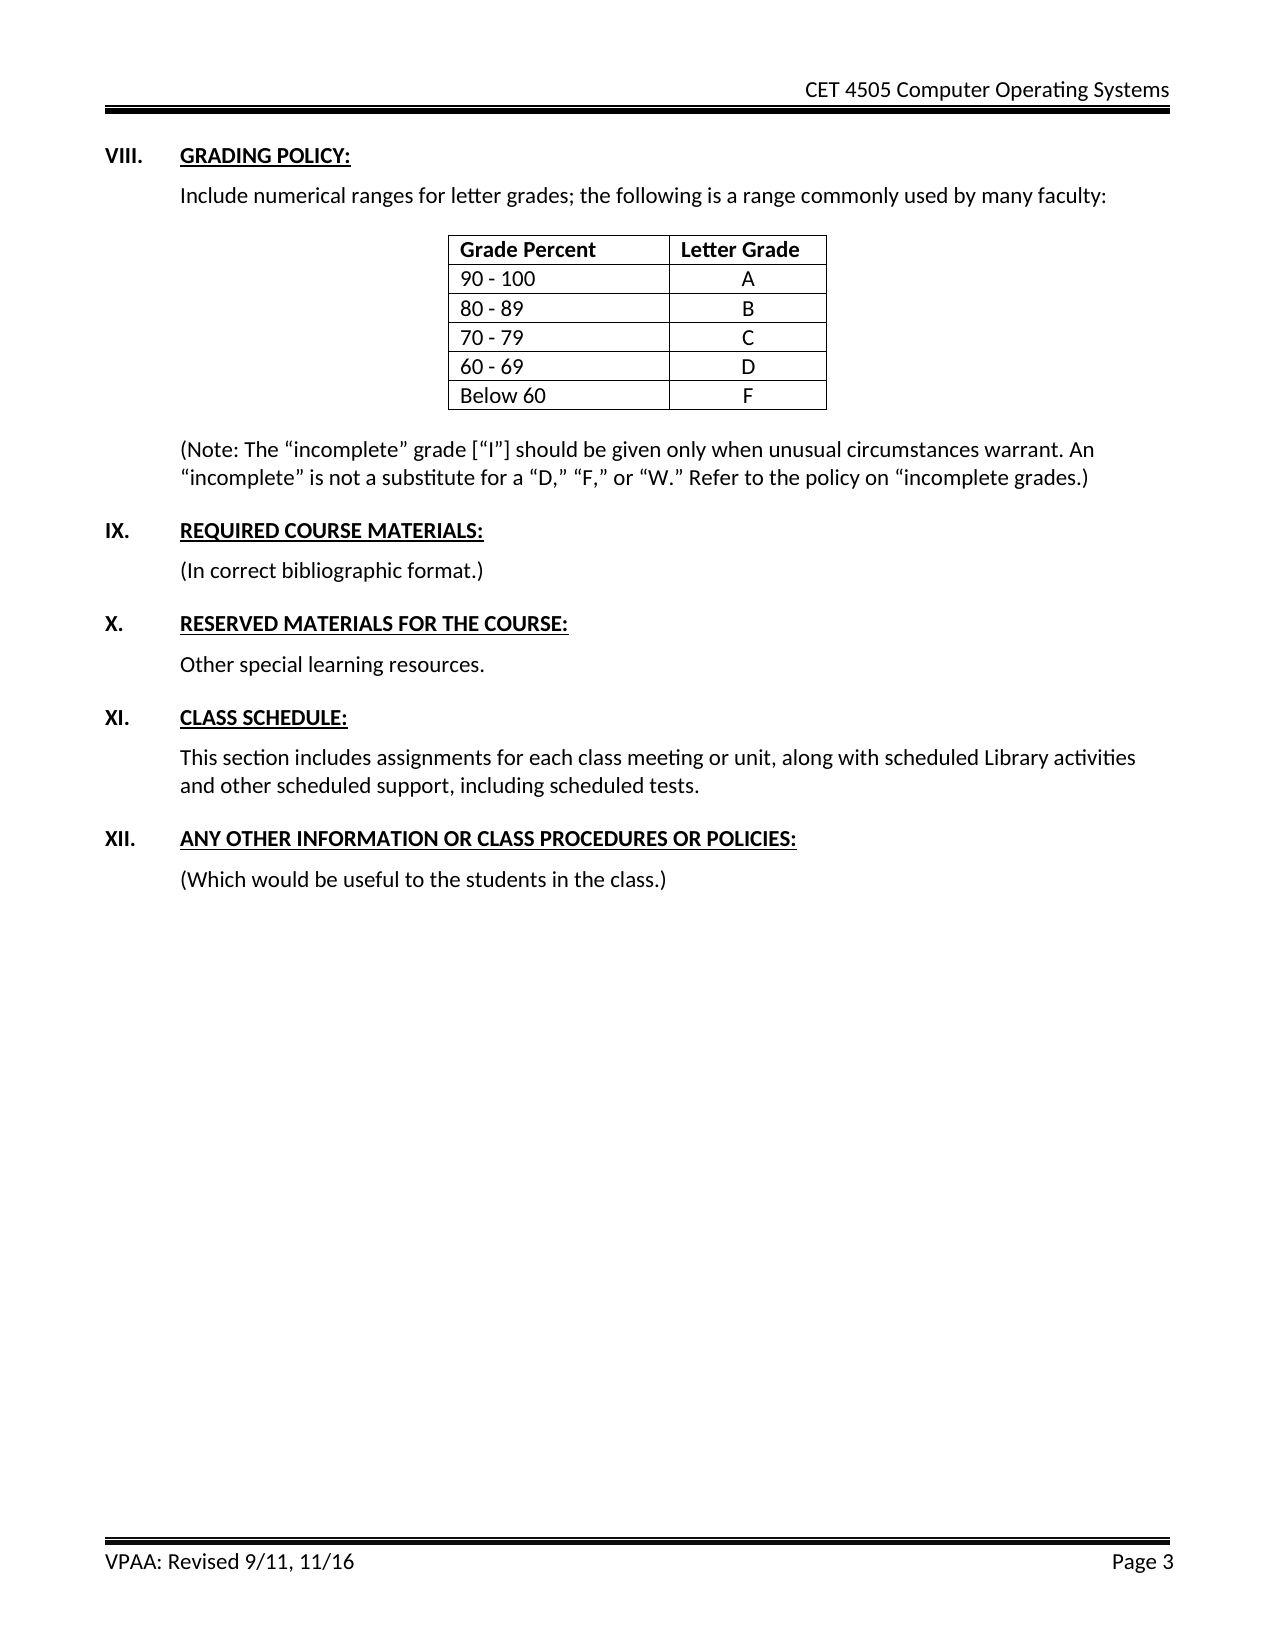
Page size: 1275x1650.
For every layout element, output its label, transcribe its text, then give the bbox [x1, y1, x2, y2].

table_cell 60 - 69 [449, 352, 669, 380]
table_cell B [670, 294, 826, 322]
subtitle CLASS SCHEDULE: [105, 703, 1170, 731]
table_cell F [670, 381, 826, 409]
table_cell 80 - 89 [449, 294, 669, 322]
text Other special learning resources. [180, 650, 1170, 678]
table_cell C [670, 323, 826, 351]
table_cell Below 60 [449, 381, 669, 409]
table_cell 90 - 100 [449, 265, 669, 293]
table_header Letter Grade [670, 236, 826, 263]
text (Note: The “incomplete” grade [“I”] should be given only when unusual circumstances warrant. An “incomplete” is not a substitute for a “D,” “F,” or “W.” Refer to the policy on “incomplete grades.) [180, 435, 1170, 491]
subtitle ANY OTHER INFORMATION OR CLASS PROCEDURES OR POLICIES: [105, 824, 1170, 853]
text (In correct bibliographic format.) [180, 556, 1170, 584]
subtitle RESERVED MATERIALS FOR THE COURSE: [105, 609, 1170, 637]
subtitle REQUIRED COURSE MATERIALS: [105, 516, 1170, 544]
subtitle GRADING POLICY: [105, 141, 1170, 169]
table_cell D [670, 352, 826, 380]
table_header Grade Percent [449, 236, 669, 263]
text Include numerical ranges for letter grades; the following is a range commonly used by many faculty: [180, 181, 1170, 209]
table_cell A [670, 265, 826, 293]
text This section includes assignments for each class meeting or unit, along with scheduled Library activities and other scheduled support, including scheduled tests. [180, 743, 1170, 799]
table_cell 70 - 79 [449, 323, 669, 351]
text (Which would be useful to the students in the class.) [180, 865, 1170, 893]
